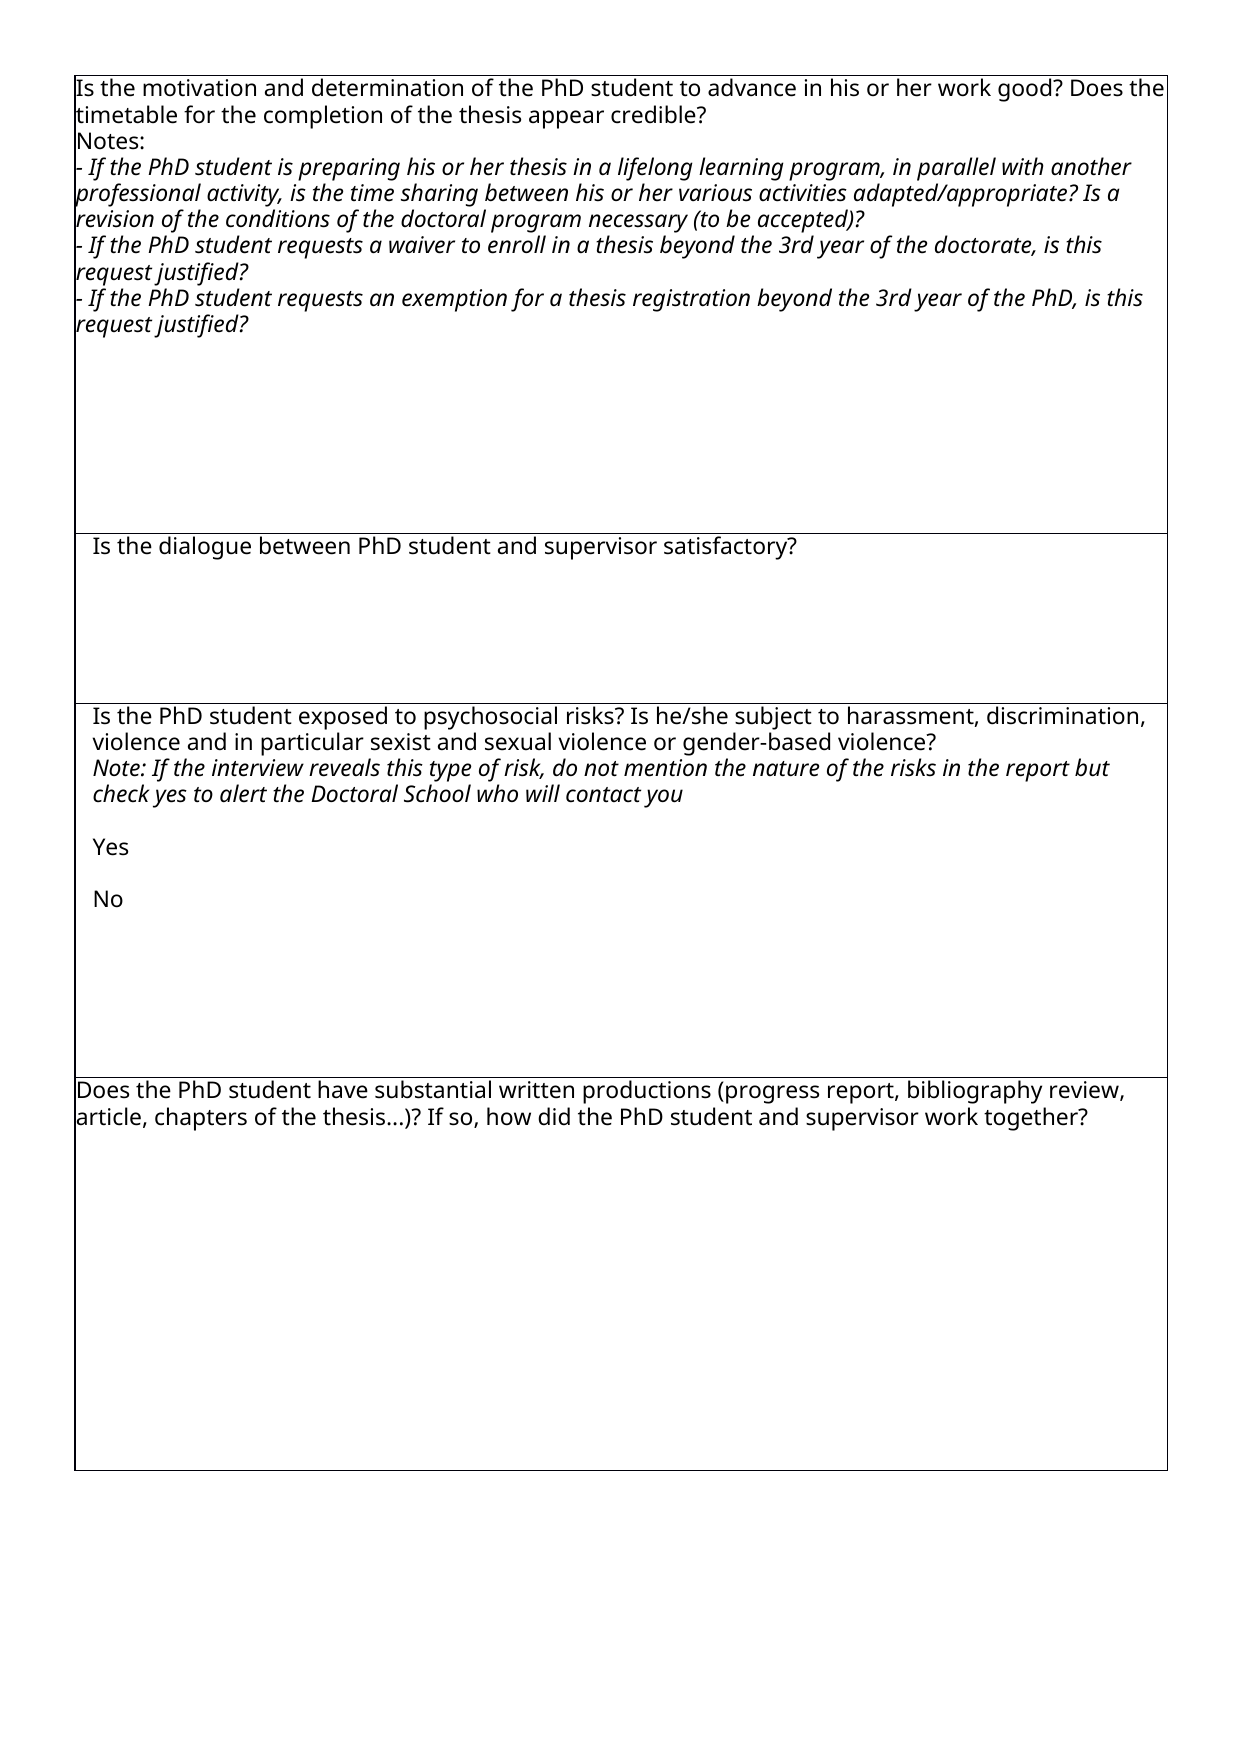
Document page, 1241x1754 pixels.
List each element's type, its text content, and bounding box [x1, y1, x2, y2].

table_cell Is the motivation and determination of the PhD student to advance in his or her work good? Does the timetable for the completion of the thesis appear credible? Notes: - If the PhD student is preparing his or her thesis in a lifelong learning program, in parallel with another professional activity, is the time sharing between his or her various activities adapted/appropriate? Is a revision of the conditions of the doctoral program necessary (to be accepted)? - If the PhD student requests a waiver to enroll in a thesis beyond the 3rd year of the doctorate, is this request justified? - If the PhD student requests an exemption for a thesis registration beyond the 3rd year of the PhD, is this request justified? [76, 76, 1167, 532]
table_cell Is the dialogue between PhD student and supervisor satisfactory? [76, 534, 1167, 702]
table_cell Does the PhD student have substantial written productions (progress report, bibliography review, article, chapters of the thesis...)? If so, how did the PhD student and supervisor work together? [76, 1078, 1167, 1470]
table_cell Is the PhD student exposed to psychosocial risks? Is he/she subject to harassment, discrimination, violence and in particular sexist and sexual violence or gender-based violence? Note: If the interview reveals this type of risk, do not mention the nature of the risks in the report but check yes to alert the Doctoral School who will contact you Yes No [76, 704, 1167, 1077]
